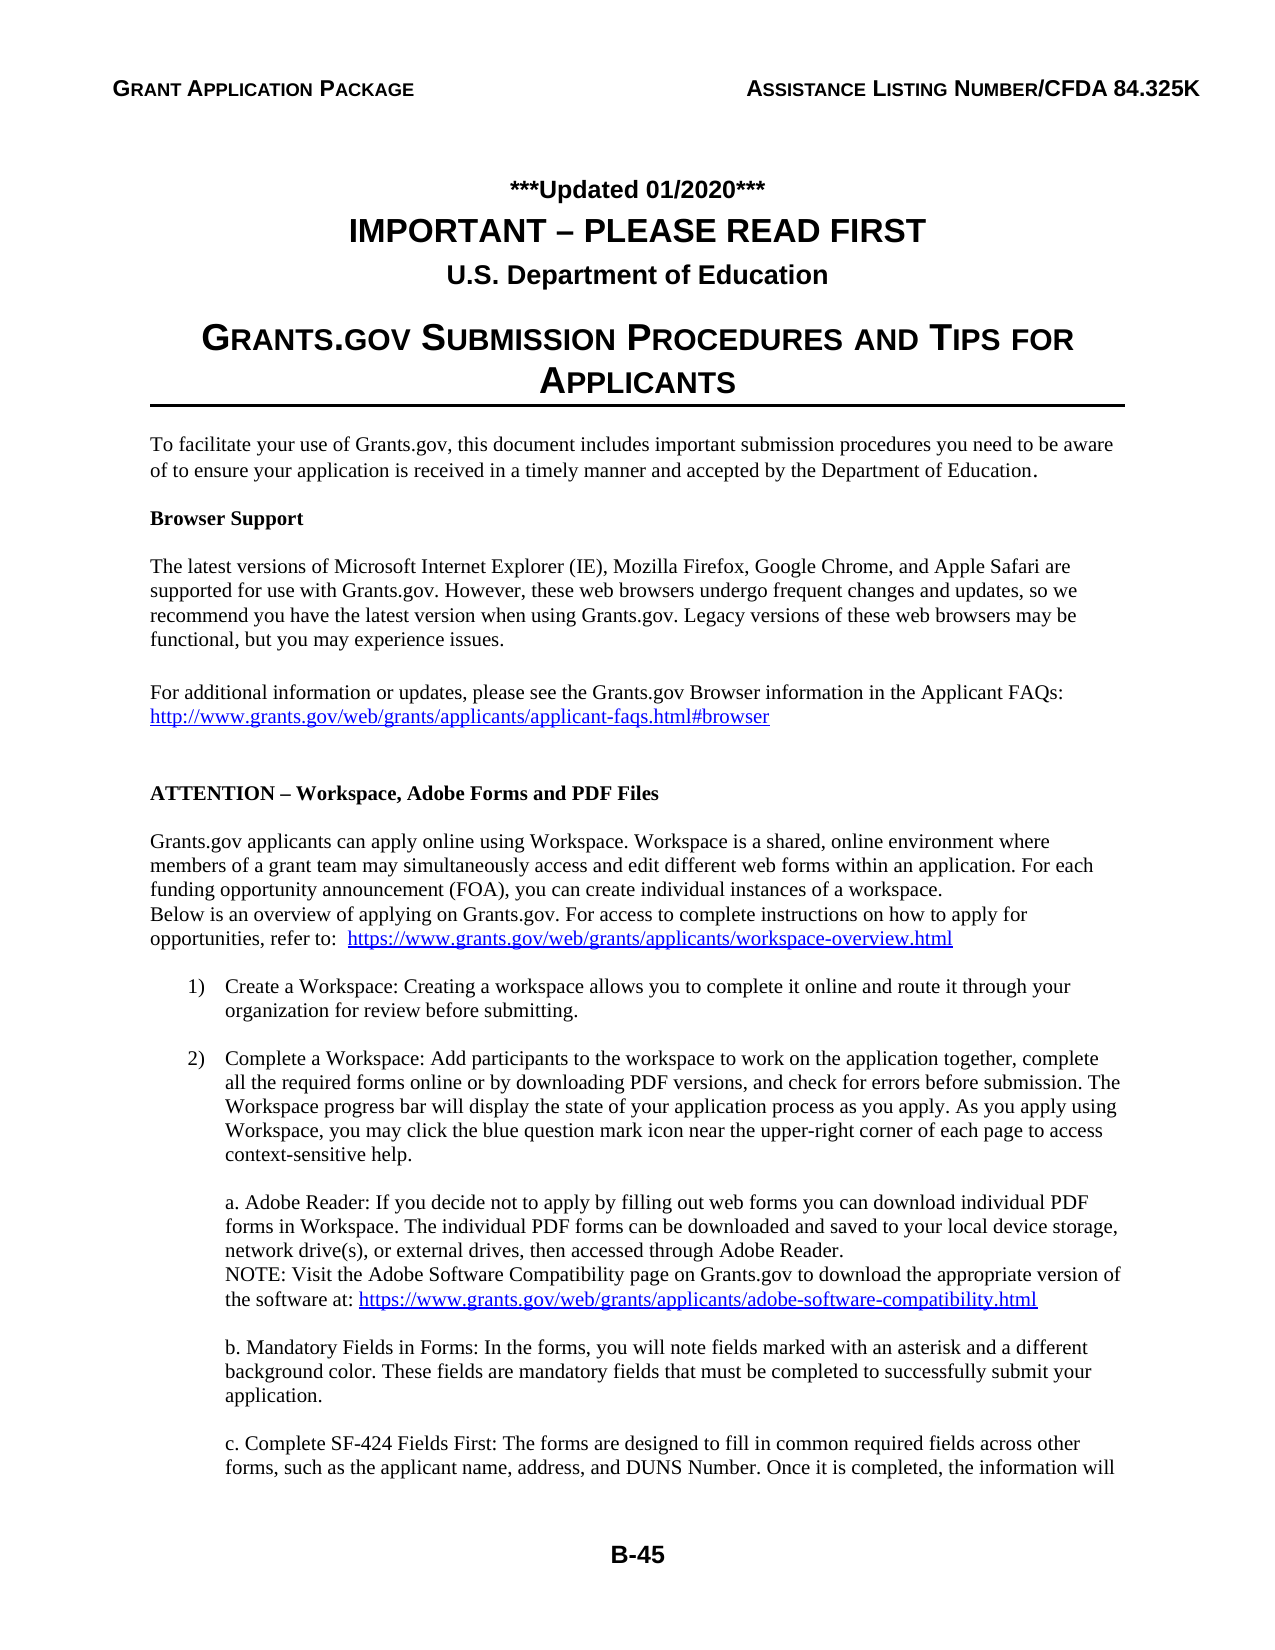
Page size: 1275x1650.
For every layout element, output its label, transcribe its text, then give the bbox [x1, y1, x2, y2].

list Create a Workspace: Creating a workspace allows you to complete it online and route it through your organization for review before submitting. [187, 974, 1125, 1022]
text For additional information or updates, please see the Grants.gov Browser information in the Applicant FAQs: http://www.grants.gov/web/grants/applicants/applicant-faqs.html#browser [150, 680, 1125, 728]
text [225, 1431, 1125, 1479]
text To facilitate your use of Grants.gov, this document includes important submission procedures you need to be aware of to ensure your application is received in a timely manner and accepted by the Department of Education. [150, 432, 1125, 482]
text a. Adobe Reader: If you decide not to apply by filling out web forms you can download individual PDF forms in Workspace. The individual PDF forms can be downloaded and saved to your local device storage, network drive(s), or external drives, then accessed through Adobe Reader. [225, 1190, 1125, 1262]
text NOTE: Visit the Adobe Software Compatibility page on Grants.gov to download the appropriate version of the software at: https://www.grants.gov/web/grants/applicants/adobe-software-compatibility.html [225, 1262, 1125, 1311]
text The latest versions of Microsoft Internet Explorer (IE), Mozilla Firefox, Google Chrome, and Apple Safari are supported for use with Grants.gov. However, these web browsers undergo frequent changes and updates, so we recommend you have the latest version when using Grants.gov. Legacy versions of these web browsers may be functional, but you may experience issues. [150, 554, 1125, 651]
subtitle Grants.gov Submission Procedures and Tips for Applicants [150, 315, 1125, 404]
text 2) Complete a Workspace: Add participants to the workspace to work on the application together, complete all the required forms online or by downloading PDF versions, and check for errors before submission. The Workspace progress bar will display the state of your application process as you apply. As you apply using Workspace, you may click the blue question mark icon near the upper-right corner of each page to access context-sensitive help. [187, 1046, 1125, 1166]
text b. Mandatory Fields in Forms: In the forms, you will note fields marked with an asterisk and a different background color. These fields are mandatory fields that must be completed to successfully submit your application. [225, 1334, 1125, 1407]
text ***Updated 01/2020*** [150, 175, 1125, 204]
text ATTENTION – Workspace, Adobe Forms and PDF Files [150, 781, 1125, 805]
text Grants.gov applicants can apply online using Workspace. Workspace is a shared, online environment where members of a grant team may simultaneously access and edit different web forms within an application. For each funding opportunity announcement (FOA), you can create individual instances of a workspace. [150, 829, 1125, 901]
text Browser Support [150, 506, 1125, 530]
text U.S. Department of Education [150, 259, 1125, 290]
text Below is an overview of applying on Grants.gov. For access to complete instructions on how to apply for opportunities, refer to: https://www.grants.gov/web/grants/applicants/workspace-overview.html [150, 901, 1125, 949]
text IMPORTANT – PLEASE READ FIRST [150, 211, 1125, 249]
